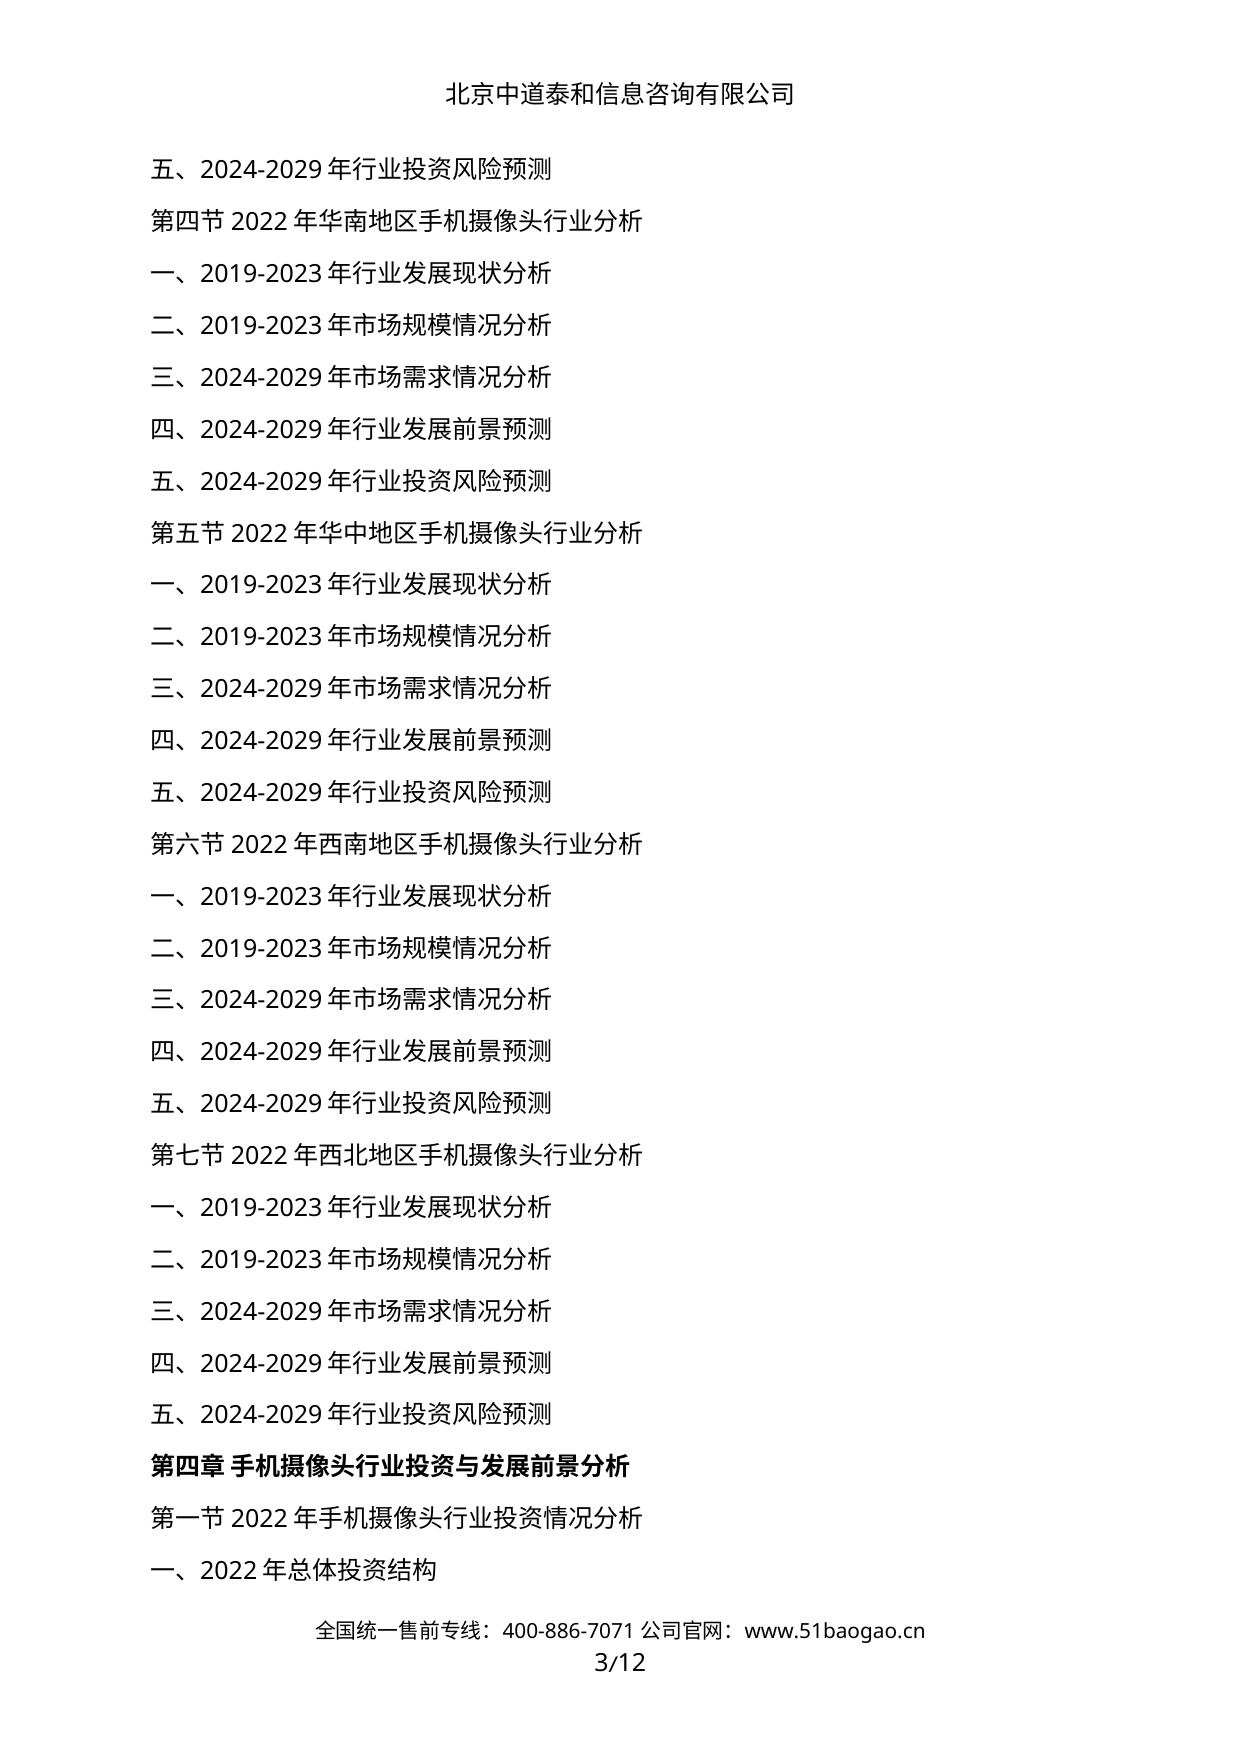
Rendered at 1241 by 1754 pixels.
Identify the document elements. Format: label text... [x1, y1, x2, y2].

text 五、2024-2029年行业投资风险预测 [150, 1395, 1090, 1431]
text 四、2024-2029年行业发展前景预测 [150, 721, 1090, 757]
text 一、2019-2023年行业发展现状分析 [150, 254, 1090, 290]
text 二、2019-2023年市场规模情况分析 [150, 617, 1090, 653]
text 四、2024-2029年行业发展前景预测 [150, 1032, 1090, 1068]
text 一、2019-2023年行业发展现状分析 [150, 565, 1090, 601]
text 第五节 2022年华中地区手机摄像头行业分析 [150, 513, 1090, 549]
text 第四节 2022年华南地区手机摄像头行业分析 [150, 202, 1090, 238]
text 第六节 2022年西南地区手机摄像头行业分析 [150, 824, 1090, 861]
text 第一节 2022年手机摄像头行业投资情况分析 [150, 1499, 1090, 1535]
text 五、2024-2029年行业投资风险预测 [150, 1084, 1090, 1120]
text 一、2022年总体投资结构 [150, 1551, 1090, 1587]
text 二、2019-2023年市场规模情况分析 [150, 306, 1090, 342]
text 一、2019-2023年行业发展现状分析 [150, 1187, 1090, 1224]
text 三、2024-2029年市场需求情况分析 [150, 357, 1090, 394]
text 第七节 2022年西北地区手机摄像头行业分析 [150, 1136, 1090, 1172]
text 三、2024-2029年市场需求情况分析 [150, 1291, 1090, 1327]
text 第四章 手机摄像头行业投资与发展前景分析 [150, 1447, 1090, 1483]
text 一、2019-2023年行业发展现状分析 [150, 876, 1090, 912]
text 四、2024-2029年行业发展前景预测 [150, 1343, 1090, 1379]
text 二、2019-2023年市场规模情况分析 [150, 928, 1090, 964]
text 五、2024-2029年行业投资风险预测 [150, 461, 1090, 497]
text 四、2024-2029年行业发展前景预测 [150, 409, 1090, 446]
text 二、2019-2023年市场规模情况分析 [150, 1239, 1090, 1276]
text 五、2024-2029年行业投资风险预测 [150, 772, 1090, 809]
text 三、2024-2029年市场需求情况分析 [150, 669, 1090, 705]
text 五、2024-2029年行业投资风险预测 [150, 150, 1090, 186]
text 三、2024-2029年市场需求情况分析 [150, 980, 1090, 1016]
